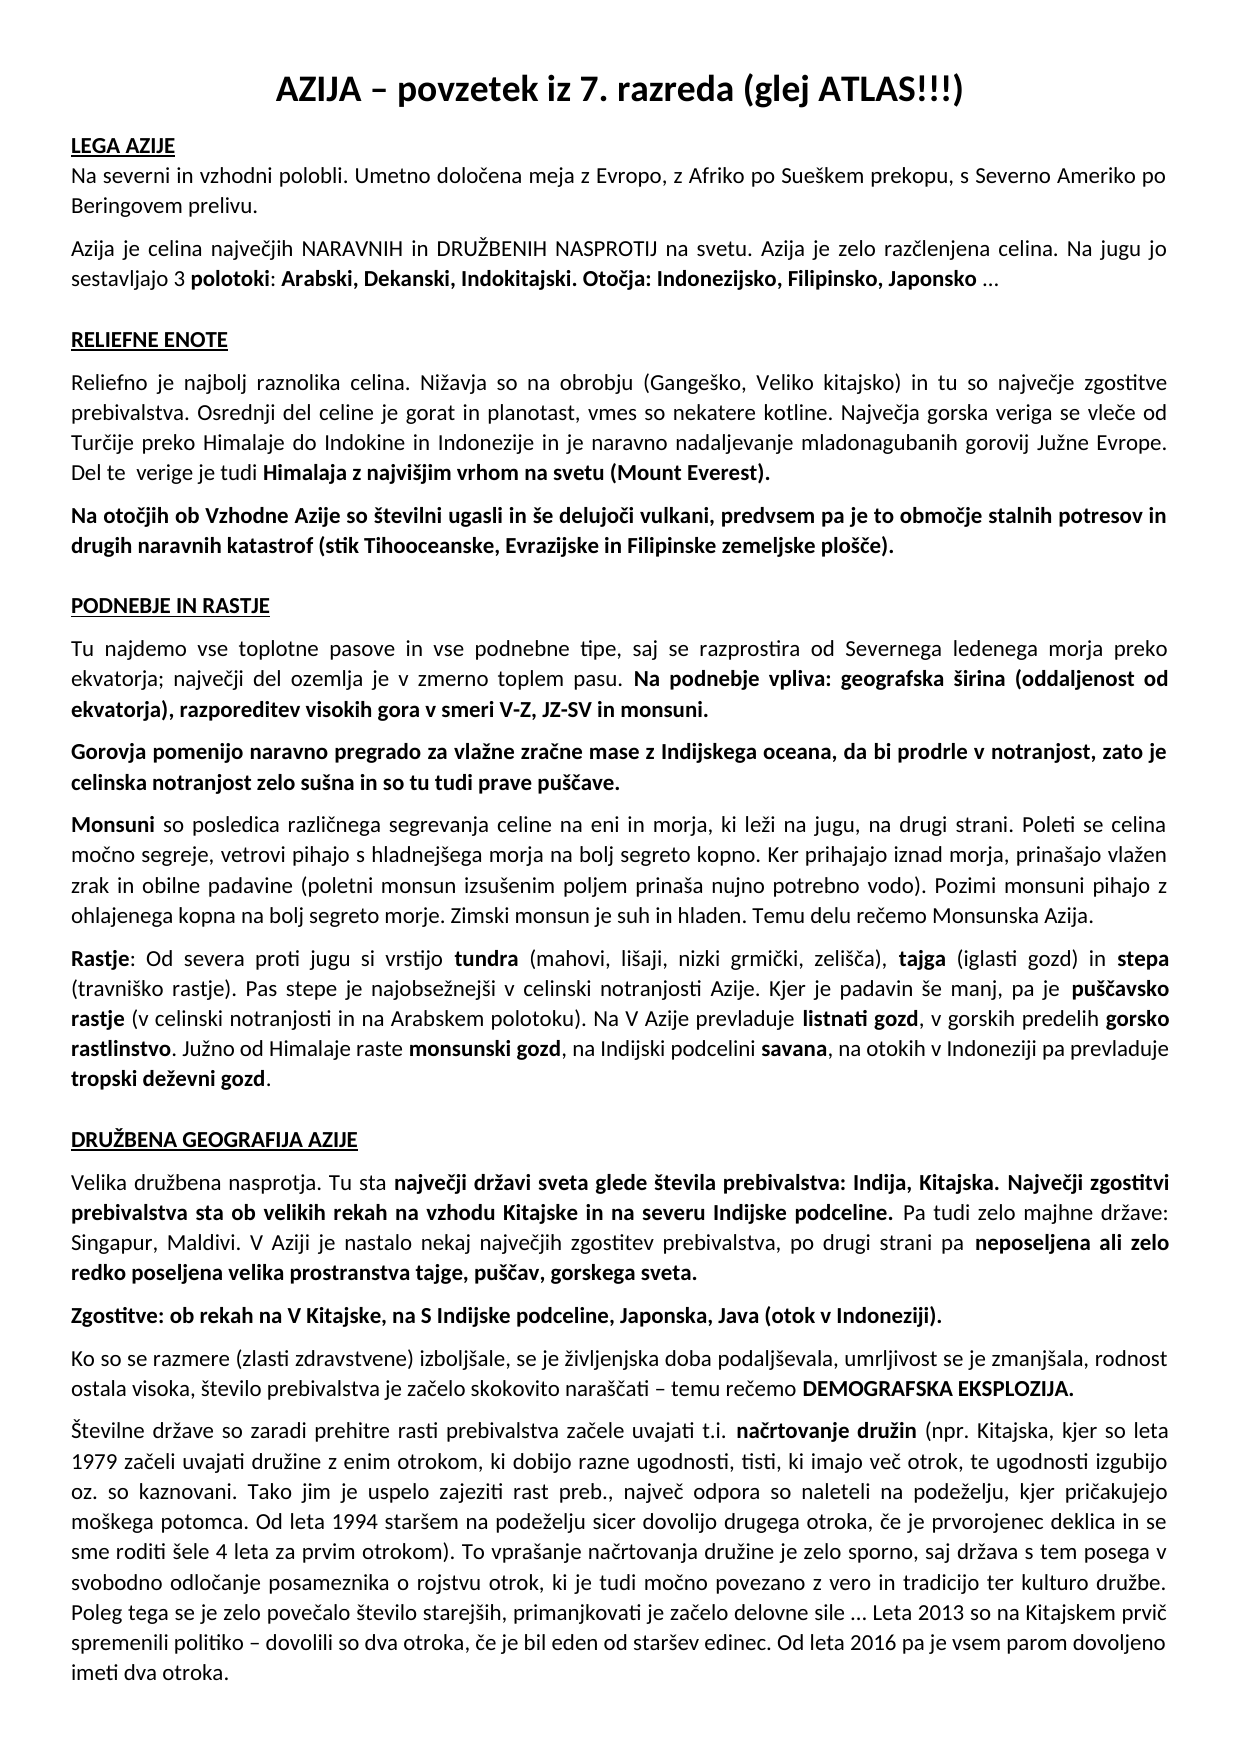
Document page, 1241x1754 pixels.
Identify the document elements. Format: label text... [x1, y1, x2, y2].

text Gorovja pomenijo naravno pregrado za vlažne zračne mase z Indijskega oceana, da bi prodrle v notranjost, zato je celinska notranjost zelo sušna in so tu tudi prave puščave. [71, 737, 1169, 796]
text Ko so se razmere (zlasti zdravstvene) izboljšale, se je življenjska doba podaljševala, umrljivost se je zmanjšala, rodnost ostala visoka, število prebivalstva je začelo skokovito naraščati – temu rečemo DEMOGRAFSKA EKSPLOZIJA. [71, 1344, 1169, 1402]
text LEGA AZIJE [71, 131, 1169, 159]
text Rastje: Od severa proti jugu si vrstijo tundra (mahovi, lišaji, nizki grmički, zelišča), tajga (iglasti gozd) in stepa (travniško rastje). Pas stepe je najobsežnejši v celinski notranjosti Azije. Kjer je padavin še manj, pa je puščavsko rastje (v celinski notranjosti in na Arabskem polotoku). Na V Azije prevladuje listnati gozd, v gorskih predelih gorsko rastlinstvo. Južno od Himalaje raste monsunski gozd, na Indijski podcelini savana, na otokih v Indoneziji pa prevladuje tropski deževni gozd. [71, 944, 1169, 1092]
text PODNEBJE IN RASTJE [71, 592, 1169, 619]
text RELIEFNE ENOTE [71, 325, 1169, 353]
text Tu najdemo vse toplotne pasove in vse podnebne tipe, saj se razprostira od Severnega ledenega morja preko ekvatorja; največji del ozemlja je v zmerno toplem pasu. Na podnebje vpliva: geografska širina (oddaljenost od ekvatorja), razporeditev visokih gora v smeri V-Z, JZ-SV in monsuni. [71, 634, 1169, 723]
text Reliefno je najbolj raznolika celina. Nižavja so na obrobju (Gangeško, Veliko kitajsko) in tu so največje zgostitve prebivalstva. Osrednji del celine je gorat in planotast, vmes so nekatere kotline. Največja gorska veriga se vleče od Turčije preko Himalaje do Indokine in Indonezije in je naravno nadaljevanje mladonagubanih gorovij Južne Evrope. Del te verige je tudi Himalaja z najvišjim vrhom na svetu (Mount Everest). [71, 368, 1169, 486]
text AZIJA – povzetek iz 7. razreda (glej ATLAS!!!) [71, 65, 1169, 111]
text Številne države so zaradi prehitre rasti prebivalstva začele uvajati t.i. načrtovanje družin (npr. Kitajska, kjer so leta 1979 začeli uvajati družine z enim otrokom, ki dobijo razne ugodnosti, tisti, ki imajo več otrok, te ugodnosti izgubijo oz. so kaznovani. Tako jim je uspelo zajeziti rast preb., največ odpora so naleteli na podeželju, kjer pričakujejo moškega potomca. Od leta 1994 staršem na podeželju sicer dovolijo drugega otroka, če je prvorojenec deklica in se sme roditi šele 4 leta za prvim otrokom). To vprašanje načrtovanja družine je zelo sporno, saj država s tem posega v svobodno odločanje posameznika o rojstvu otrok, ki je tudi močno povezano z vero in tradicijo ter kulturo družbe. Poleg tega se je zelo povečalo število starejših, primanjkovati je začelo delovne sile … Leta 2013 so na Kitajskem prvič spremenili politiko – dovolili so dva otroka, če je bil eden od staršev edinec. Od leta 2016 pa je vsem parom dovoljeno imeti dva otroka. [71, 1417, 1169, 1686]
text Azija je celina največjih NARAVNIH in DRUŽBENIH NASPROTIJ na svetu. Azija je zelo razčlenjena celina. Na jugu jo sestavljajo 3 polotoki: Arabski, Dekanski, Indokitajski. Otočja: Indonezijsko, Filipinsko, Japonsko … [71, 234, 1169, 292]
text Monsuni so posledica različnega segrevanja celine na eni in morja, ki leži na jugu, na drugi strani. Poleti se celina močno segreje, vetrovi pihajo s hladnejšega morja na bolj segreto kopno. Ker prihajajo iznad morja, prinašajo vlažen zrak in obilne padavine (poletni monsun izsušenim poljem prinaša nujno potrebno vodo). Pozimi monsuni pihajo z ohlajenega kopna na bolj segreto morje. Zimski monsun je suh in hladen. Temu delu rečemo Monsunska Azija. [71, 810, 1169, 929]
text Zgostitve: ob rekah na V Kitajske, na S Indijske podceline, Japonska, Java (otok v Indoneziji). [71, 1301, 1169, 1329]
text Na otočjih ob Vzhodne Azije so številni ugasli in še delujoči vulkani, predvsem pa je to območje stalnih potresov in drugih naravnih katastrof (stik Tihooceanske, Evrazijske in Filipinske zemeljske plošče). [71, 501, 1169, 559]
text DRUŽBENA GEOGRAFIJA AZIJE [71, 1125, 1169, 1153]
text Velika družbena nasprotja. Tu sta največji državi sveta glede števila prebivalstva: Indija, Kitajska. Največji zgostitvi prebivalstva sta ob velikih rekah na vzhodu Kitajske in na severu Indijske podceline. Pa tudi zelo majhne države: Singapur, Maldivi. V Aziji je nastalo nekaj največjih zgostitev prebivalstva, po drugi strani pa neposeljena ali zelo redko poseljena velika prostranstva tajge, puščav, gorskega sveta. [71, 1168, 1169, 1286]
text Na severni in vzhodni polobli. Umetno določena meja z Evropo, z Afriko po Sueškem prekopu, s Severno Ameriko po Beringovem prelivu. [71, 161, 1169, 219]
